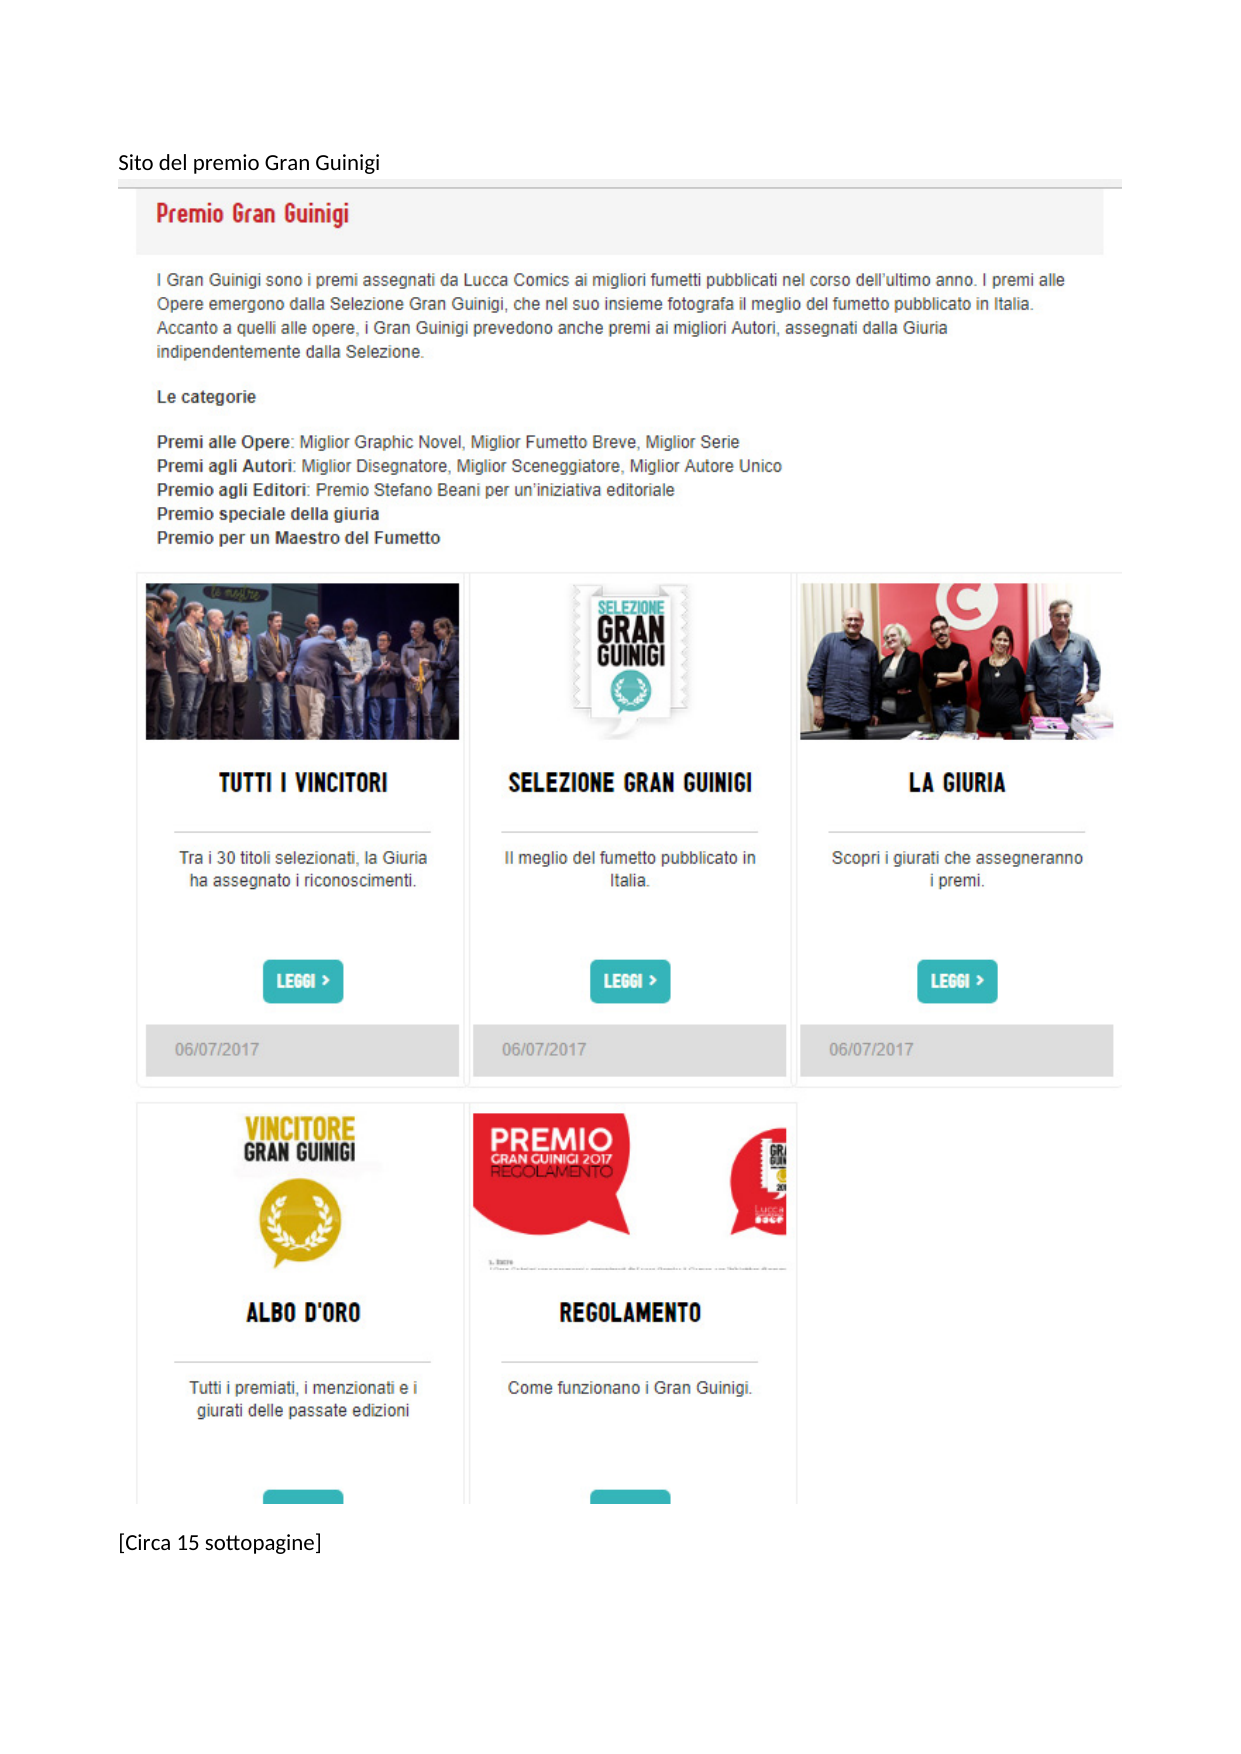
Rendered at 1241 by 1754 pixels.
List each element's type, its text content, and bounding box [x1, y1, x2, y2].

text Sito del premio Gran Guinigi [118, 148, 1122, 179]
picture [118, 179, 1122, 1504]
text [Circa 15 sottopagine] [118, 1528, 1122, 1556]
